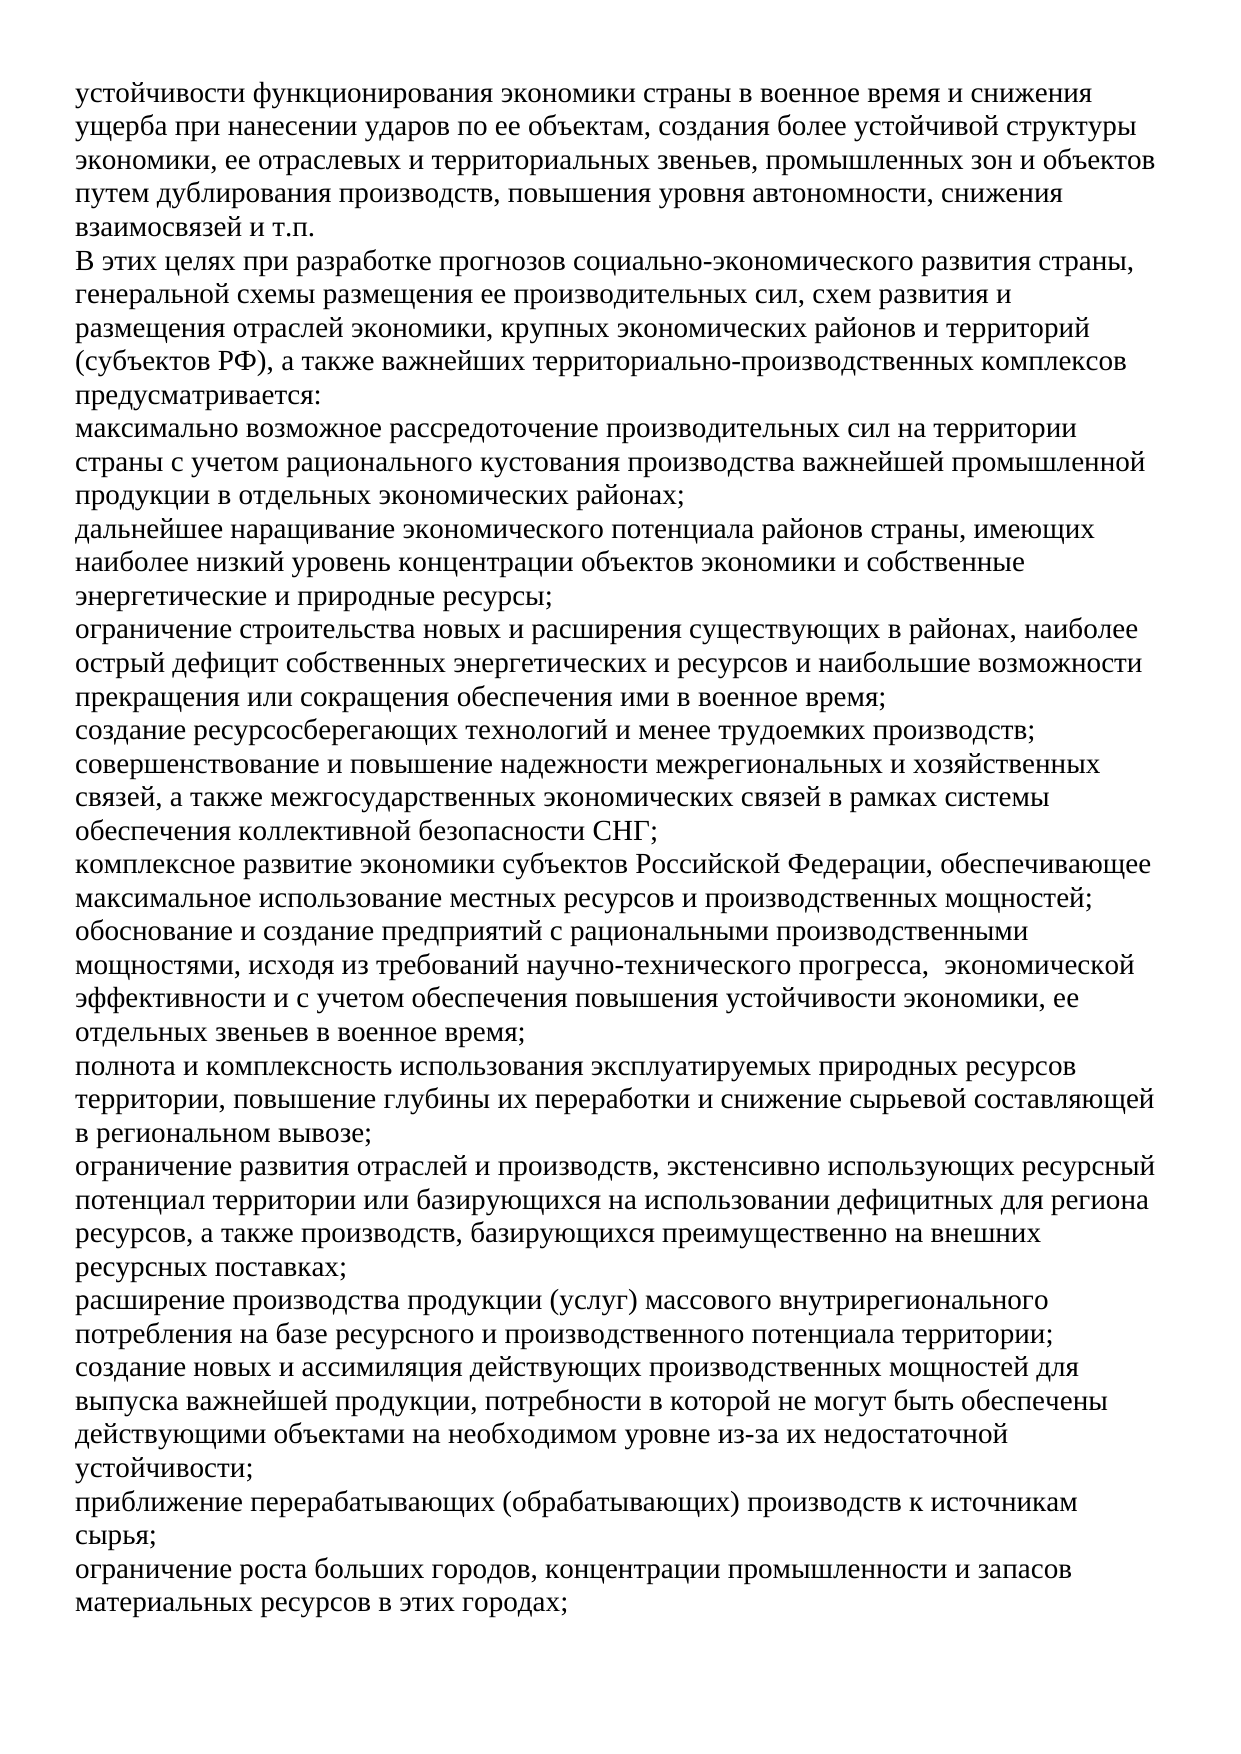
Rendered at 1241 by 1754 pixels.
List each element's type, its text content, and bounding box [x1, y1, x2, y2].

text приближение перерабатывающих (обрабатывающих) производств к источникам сырья; [75, 1484, 1165, 1551]
text ограничение роста больших городов, концентрации промышленности и запасов материальных ресурсов в этих городах; [75, 1551, 1165, 1618]
text дальнейшее наращивание экономического потенциала районов страны, имеющих наиболее низкий уровень концентрации объектов экономики и собственные энергетические и природные ресурсы; [75, 511, 1165, 612]
text максимально возможное рассредоточение производительных сил на территории страны с учетом рационального кустования производства важнейшей промышленной продукции в отдельных экономических районах; [75, 410, 1165, 511]
text В этих целях при разработке прогнозов социально-экономического развития страны, генеральной схемы размещения ее производительных сил, схем развития и размещения отраслей экономики, крупных экономических районов и территорий (субъектов РФ), а также важнейших территориально-производственных комплексов предусматривается: [75, 243, 1165, 410]
text создание новых и ассимиляция действующих производственных мощностей для выпуска важнейшей продукции, потребности в которой не могут быть обеспечены действующими объектами на необходимом уровне из-за их недостаточной устойчивости; [75, 1349, 1165, 1484]
text ограничение развития отраслей и производств, экстенсивно использующих ресурсный потенциал территории или базирующихся на использовании дефицитных для региона ресурсов, а также производств, базирующихся преимущественно на внешних ресурсных поставках; [75, 1148, 1165, 1282]
text полнота и комплексность использования эксплуатируемых природных ресурсов территории, повышение глубины их переработки и снижение сырьевой составляющей в региональном вывозе; [75, 1048, 1165, 1148]
text обоснование и создание предприятий с рациональными производственными мощностями, исходя из требований научно-технического прогресса, экономической эффективности и с учетом обеспечения повышения устойчивости экономики, ее отдельных звеньев в военное время; [75, 913, 1165, 1048]
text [75, 75, 1165, 243]
text совершенствование и повышение надежности межрегиональных и хозяйственных связей, а также межгосударственных экономических связей в рамках системы обеспечения коллективной безопасности СНГ; [75, 746, 1165, 846]
text создание ресурсосберегающих технологий и менее трудоемких производств; [75, 712, 1165, 746]
text расширение производства продукции (услуг) массового внутрирегионального потребления на базе ресурсного и производственного потенциала территории; [75, 1282, 1165, 1349]
text комплексное развитие экономики субъектов Российской Федерации, обеспечивающее максимальное использование местных ресурсов и производственных мощностей; [75, 846, 1165, 913]
text ограничение строительства новых и расширения существующих в районах, наиболее острый дефицит собственных энергетических и ресурсов и наибольшие возможности прекращения или сокращения обеспечения ими в военное время; [75, 612, 1165, 712]
